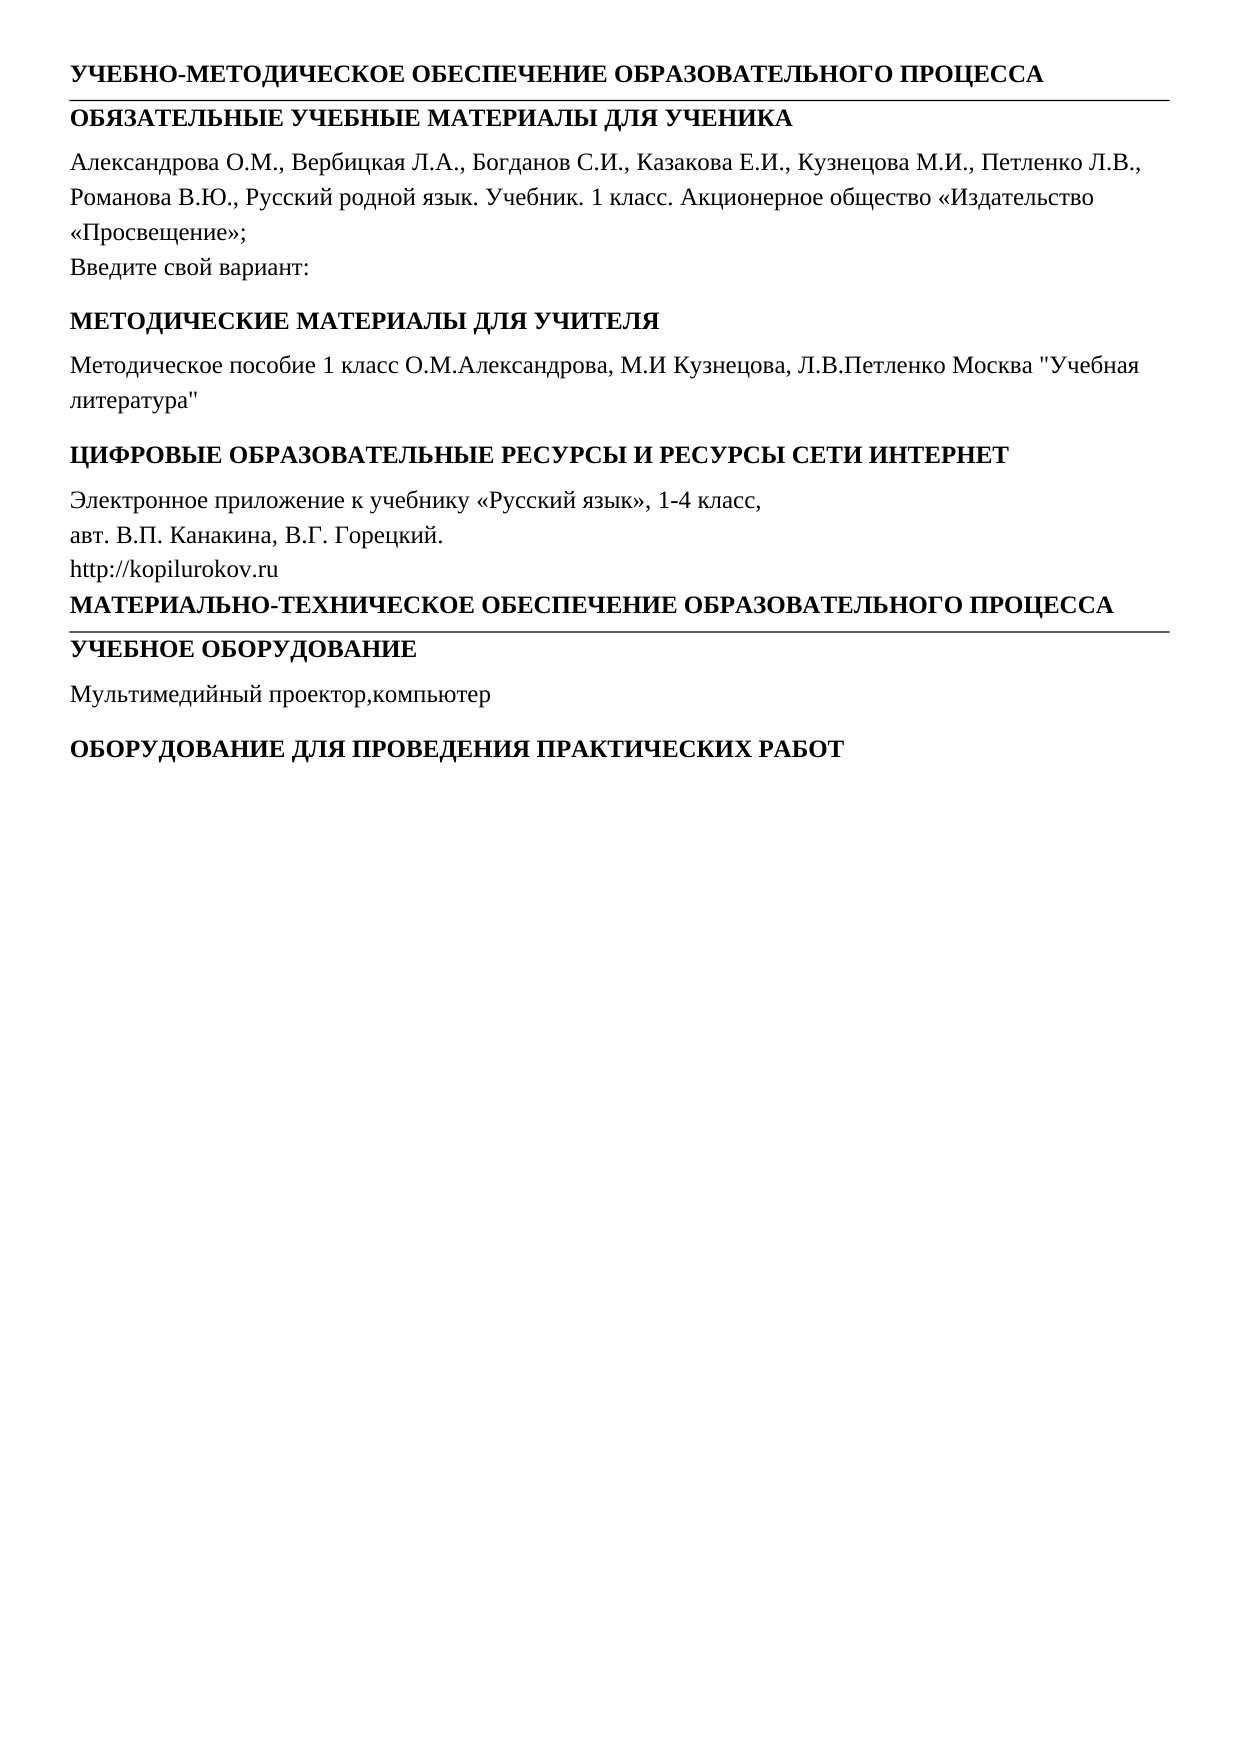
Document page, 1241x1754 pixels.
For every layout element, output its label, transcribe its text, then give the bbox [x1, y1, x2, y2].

subtitle ОБОРУДОВАНИЕ ДЛЯ ПРОВЕДЕНИЯ ПРАКТИЧЕСКИХ РАБОТ [69, 734, 1182, 763]
text УЧЕБНО-МЕТОДИЧЕСКОЕ ОБЕСПЕЧЕНИЕ ОБРАЗОВАТЕЛЬНОГО ПРОЦЕССА [69, 59, 1182, 87]
subtitle МЕТОДИЧЕСКИЕ МАТЕРИАЛЫ ДЛЯ УЧИТЕЛЯ [69, 306, 1182, 335]
text http://kopilurokov.ru [69, 555, 1182, 583]
text Мультимедийный проектор,компьютер [69, 679, 1182, 708]
text «Просвещение»; Введите свой вариант: [69, 217, 311, 280]
text Электронное приложение к учебнику «Русский язык», 1-4 класс, авт. В.П. Канакина, В.Г. Горецкий. [69, 485, 795, 549]
text Методическое пособие 1 класс О.М.Александрова, М.И Кузнецова, Л.В.Петленко Москва "Учебная литература" [69, 351, 1182, 414]
subtitle МАТЕРИАЛЬНО-ТЕХНИЧЕСКОЕ ОБЕСПЕЧЕНИЕ ОБРАЗОВАТЕЛЬНОГО ПРОЦЕССА [69, 590, 1182, 619]
subtitle ЦИФРОВЫЕ ОБРАЗОВАТЕЛЬНЫЕ РЕСУРСЫ И РЕСУРСЫ СЕТИ ИНТЕРНЕТ [69, 440, 1182, 469]
subtitle ОБЯЗАТЕЛЬНЫЕ УЧЕБНЫЕ МАТЕРИАЛЫ ДЛЯ УЧЕНИКА [69, 103, 1182, 132]
text УЧЕБНОЕ ОБОРУДОВАНИЕ [69, 634, 1182, 663]
text Александрова О.М., Вербицкая Л.А., Богданов С.И., Казакова Е.И., Кузнецова М.И., Петленко Л.В., Романова В.Ю., Русский родной язык. Учебник. 1 класс. Акционерное общество «Издательство [69, 147, 1182, 211]
